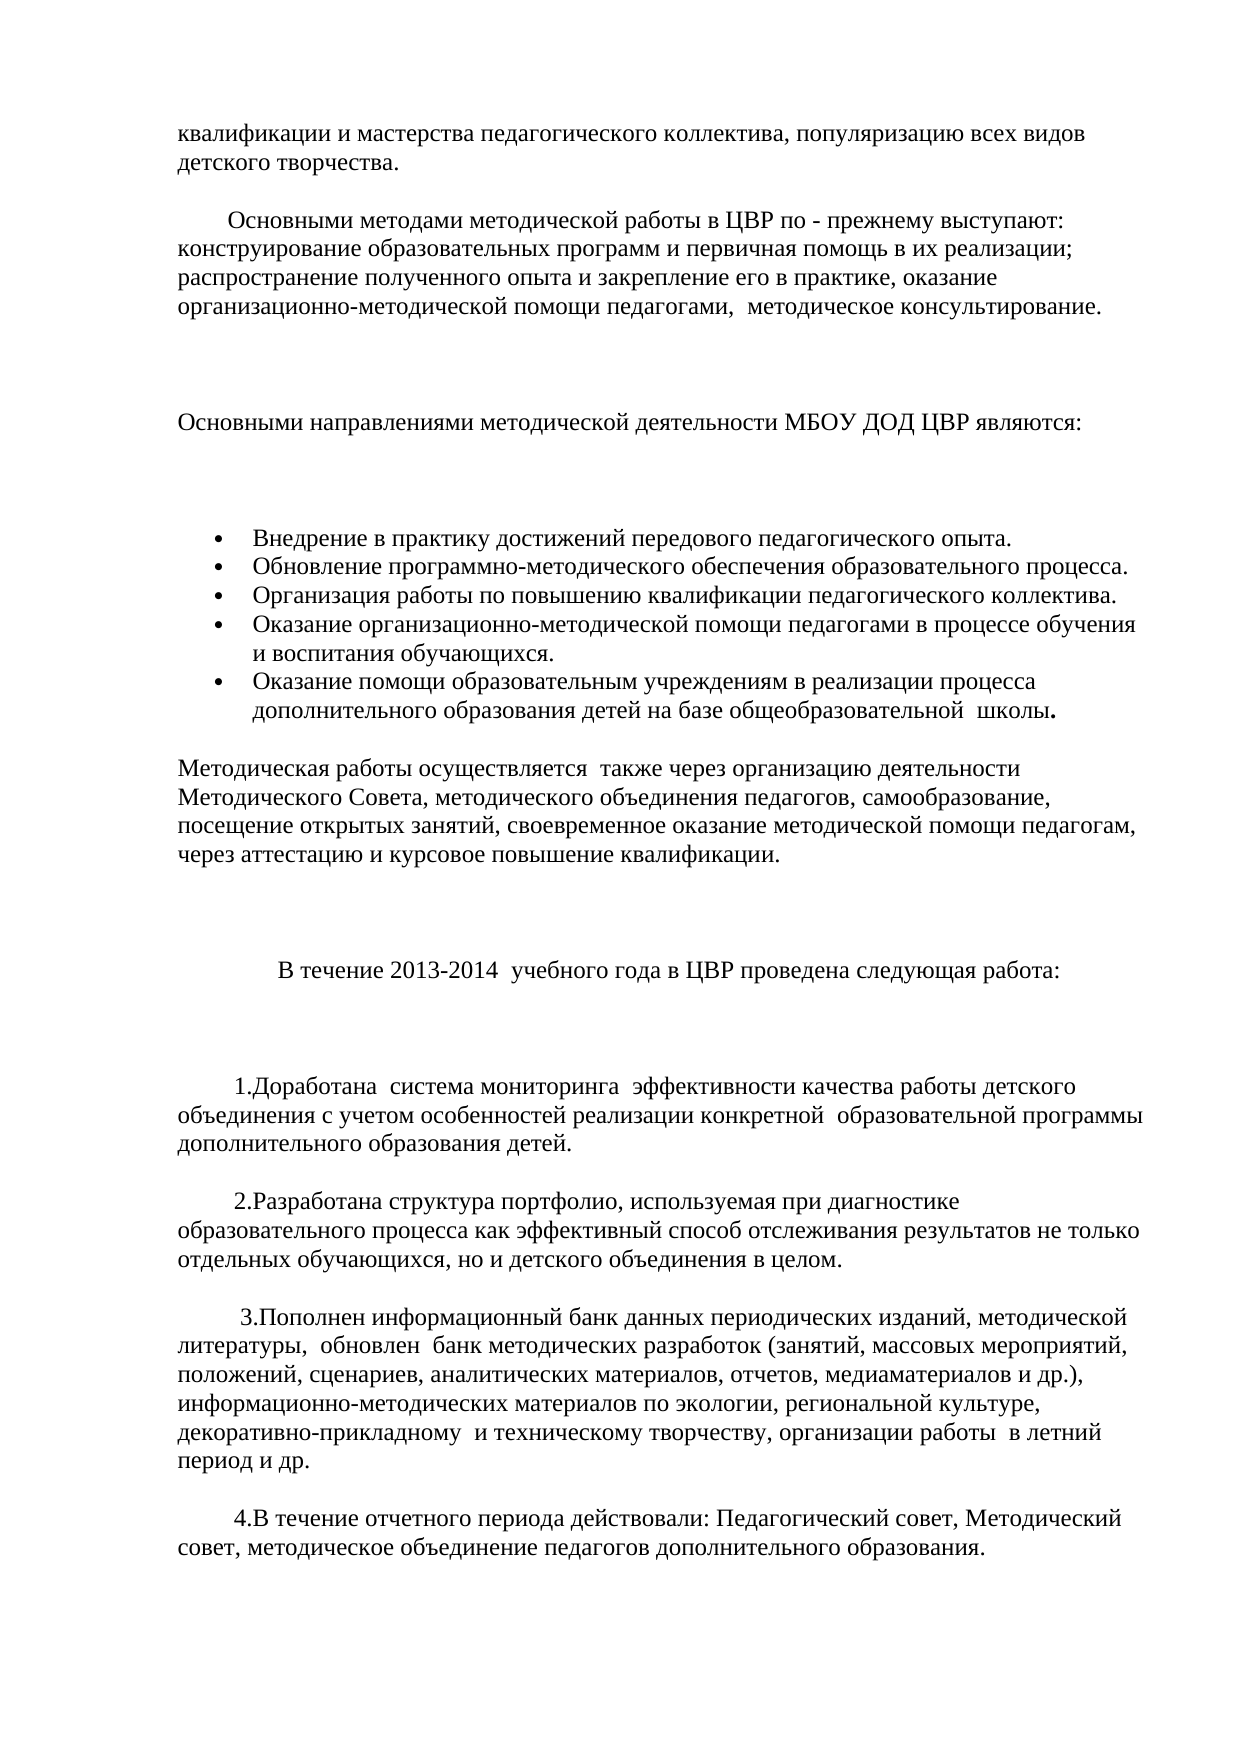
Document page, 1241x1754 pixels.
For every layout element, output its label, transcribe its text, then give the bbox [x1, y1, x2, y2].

text 3.Пополнен информационный банк данных периодических изданий, методической литературы, обновлен банк методических разработок (занятий, массовых мероприятий, положений, сценариев, аналитических материалов, отчетов, медиаматериалов и др.), информационно-методических материалов по экологии, региональной культуре, декоративно-прикладному и техническому творчеству, организации работы в летний период и др. [177, 1302, 1152, 1474]
list Обновление программно-методического обеспечения образовательного процесса. [215, 551, 1152, 580]
text Методическая работы осуществляется также через организацию деятельности Методического Совета, методического объединения педагогов, самообразование, посещение открытых занятий, своевременное оказание методической помощи педагогам, через аттестацию и курсовое повышение квалификации. [177, 753, 1152, 868]
text 4.В течение отчетного периода действовали: Педагогический совет, Методический совет, методическое объединение педагогов дополнительного образования. [177, 1503, 1152, 1561]
list Оказание организационно-методической помощи педагогами в процессе обучения и воспитания обучающихся. [215, 609, 1152, 666]
text Основными направлениями методической деятельности МБОУ ДОД ЦВР являются: [177, 407, 1152, 436]
list Оказание помощи образовательным учреждениям в реализации процесса дополнительного образования детей на базе общеобразовательной школы. [215, 666, 1152, 724]
list Организация работы по повышению квалификации педагогического коллектива. [215, 580, 1152, 609]
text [177, 118, 1152, 176]
text 2.Разработана структура портфолио, используемая при диагностике образовательного процесса как эффективный способ отслеживания результатов не только отдельных обучающихся, но и детского объединения в целом. [177, 1186, 1152, 1273]
list Внедрение в практику достижений передового педагогического опыта. [215, 523, 1152, 551]
text В течение 2013-2014 учебного года в ЦВР проведена следующая работа: [177, 955, 1152, 984]
text Основными методами методической работы в ЦВР по - прежнему выступают: конструирование образовательных программ и первичная помощь в их реализации; распространение полученного опыта и закрепление его в практике, оказание организационно-методической помощи педагогами, методическое консультирование. [177, 205, 1152, 320]
text 1.Доработана система мониторинга эффективности качества работы детского объединения с учетом особенностей реализации конкретной образовательной программы дополнительного образования детей. [177, 1071, 1152, 1157]
